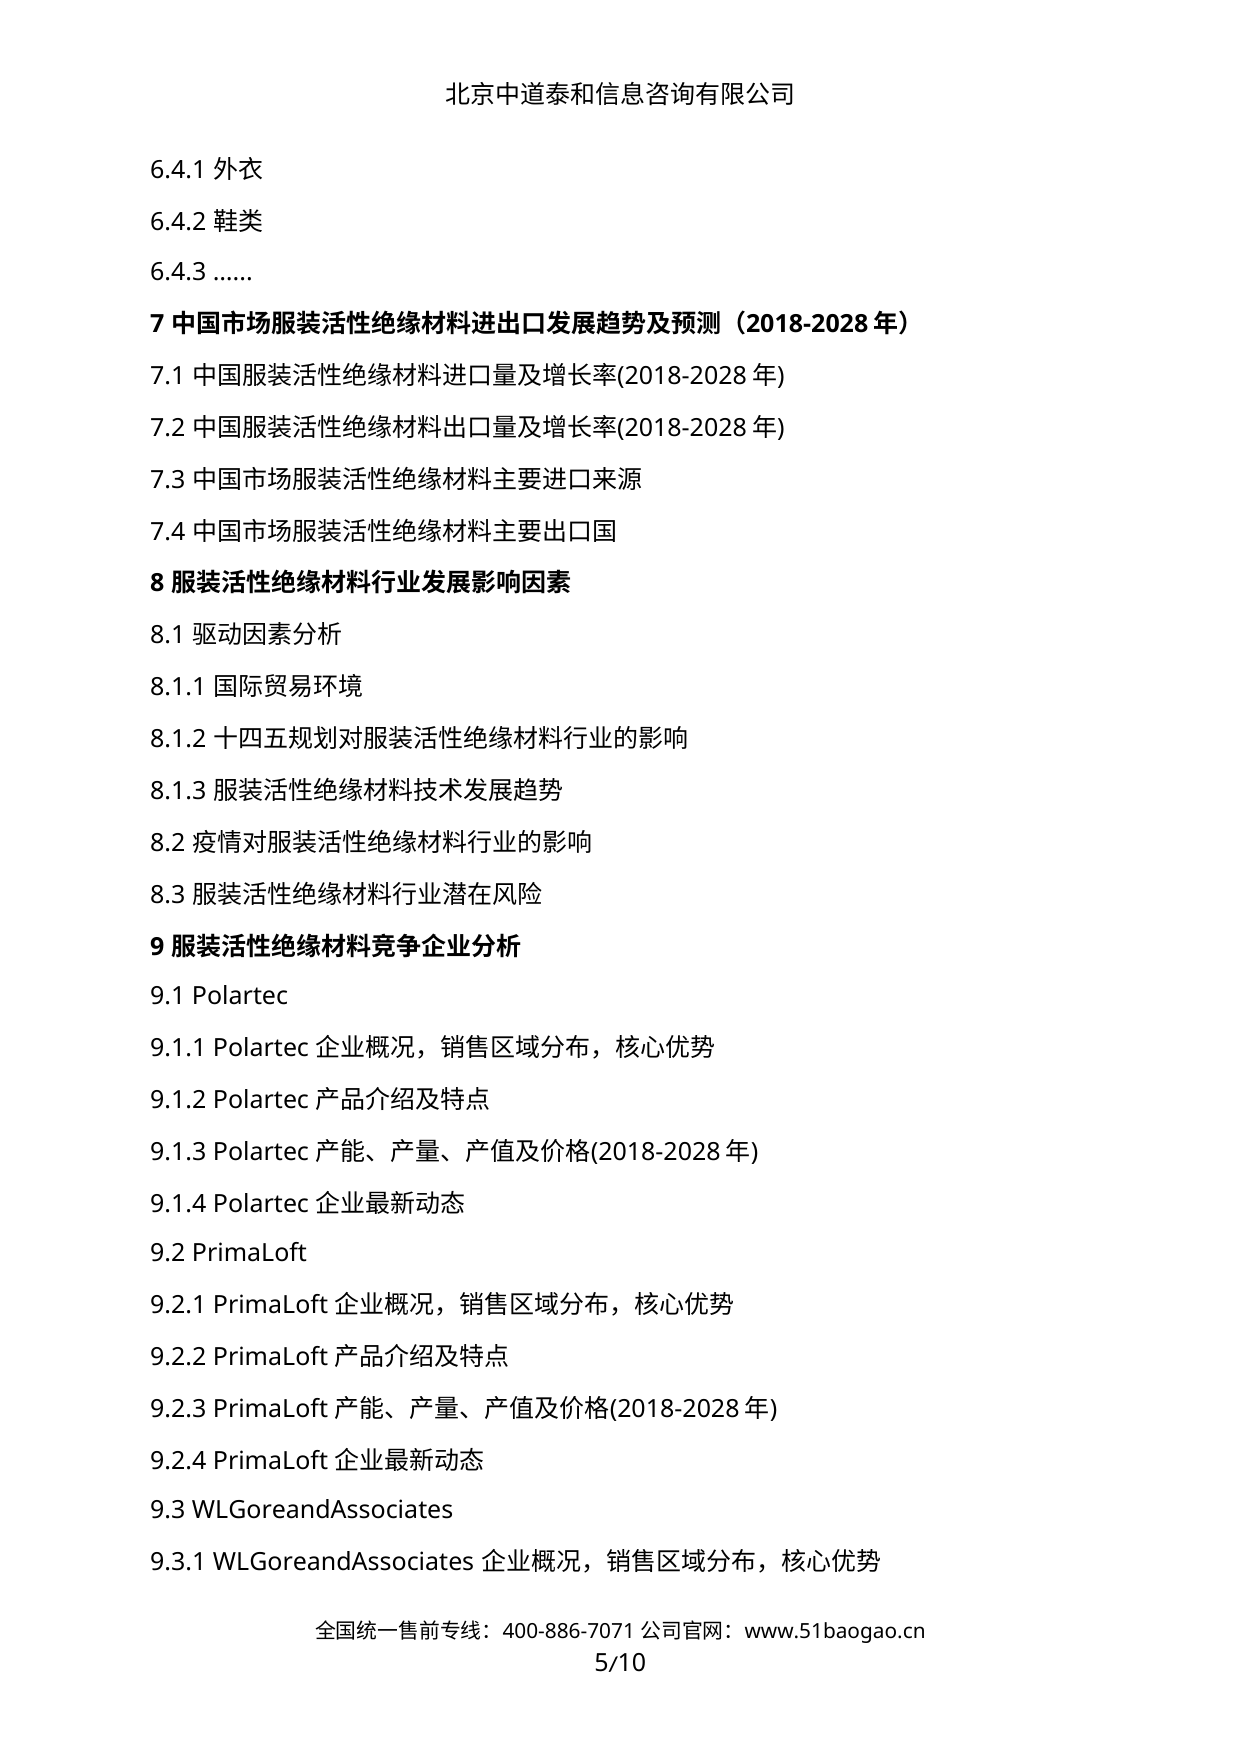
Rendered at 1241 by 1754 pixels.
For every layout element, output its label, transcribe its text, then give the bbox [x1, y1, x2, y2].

text 9.2.3 PrimaLoft 产能、产量、产值及价格(2018-2028年) [150, 1388, 1090, 1425]
text 8.2 疫情对服装活性绝缘材料行业的影响 [150, 822, 1090, 858]
text 6.4.1 外衣 [150, 150, 1090, 186]
text 8 服装活性绝缘材料行业发展影响因素 [150, 563, 1090, 599]
text 9.1.4 Polartec 企业最新动态 [150, 1183, 1090, 1219]
text 7.4 中国市场服装活性绝缘材料主要出口国 [150, 511, 1090, 547]
text 9.2.4 PrimaLoft 企业最新动态 [150, 1440, 1090, 1477]
text 9.2 PrimaLoft [150, 1235, 1090, 1269]
text 9.1.2 Polartec 产品介绍及特点 [150, 1079, 1090, 1116]
text 8.1 驱动因素分析 [150, 615, 1090, 651]
text 8.1.3 服装活性绝缘材料技术发展趋势 [150, 770, 1090, 807]
text 7 中国市场服装活性绝缘材料进出口发展趋势及预测（2018-2028年） [150, 303, 1090, 340]
text 9.1.3 Polartec 产能、产量、产值及价格(2018-2028年) [150, 1131, 1090, 1167]
text 7.2 中国服装活性绝缘材料出口量及增长率(2018-2028年) [150, 407, 1090, 443]
text 8.1.1 国际贸易环境 [150, 667, 1090, 703]
text 9.1 Polartec [150, 978, 1090, 1012]
text 9 服装活性绝缘材料竞争企业分析 [150, 926, 1090, 962]
text 9.2.1 PrimaLoft 企业概况，销售区域分布，核心优势 [150, 1285, 1090, 1321]
text 8.1.2 十四五规划对服装活性绝缘材料行业的影响 [150, 718, 1090, 755]
text 7.1 中国服装活性绝缘材料进口量及增长率(2018-2028年) [150, 355, 1090, 392]
text 9.1.1 Polartec 企业概况，销售区域分布，核心优势 [150, 1027, 1090, 1064]
text 9.3 WLGoreandAssociates [150, 1492, 1090, 1526]
text 7.3 中国市场服装活性绝缘材料主要进口来源 [150, 459, 1090, 495]
text 9.2.2 PrimaLoft 产品介绍及特点 [150, 1337, 1090, 1373]
text 6.4.3 …... [150, 254, 1090, 288]
text 6.4.2 鞋类 [150, 202, 1090, 238]
text 9.3.1 WLGoreandAssociates 企业概况，销售区域分布，核心优势 [150, 1542, 1090, 1578]
text 8.3 服装活性绝缘材料行业潜在风险 [150, 874, 1090, 910]
